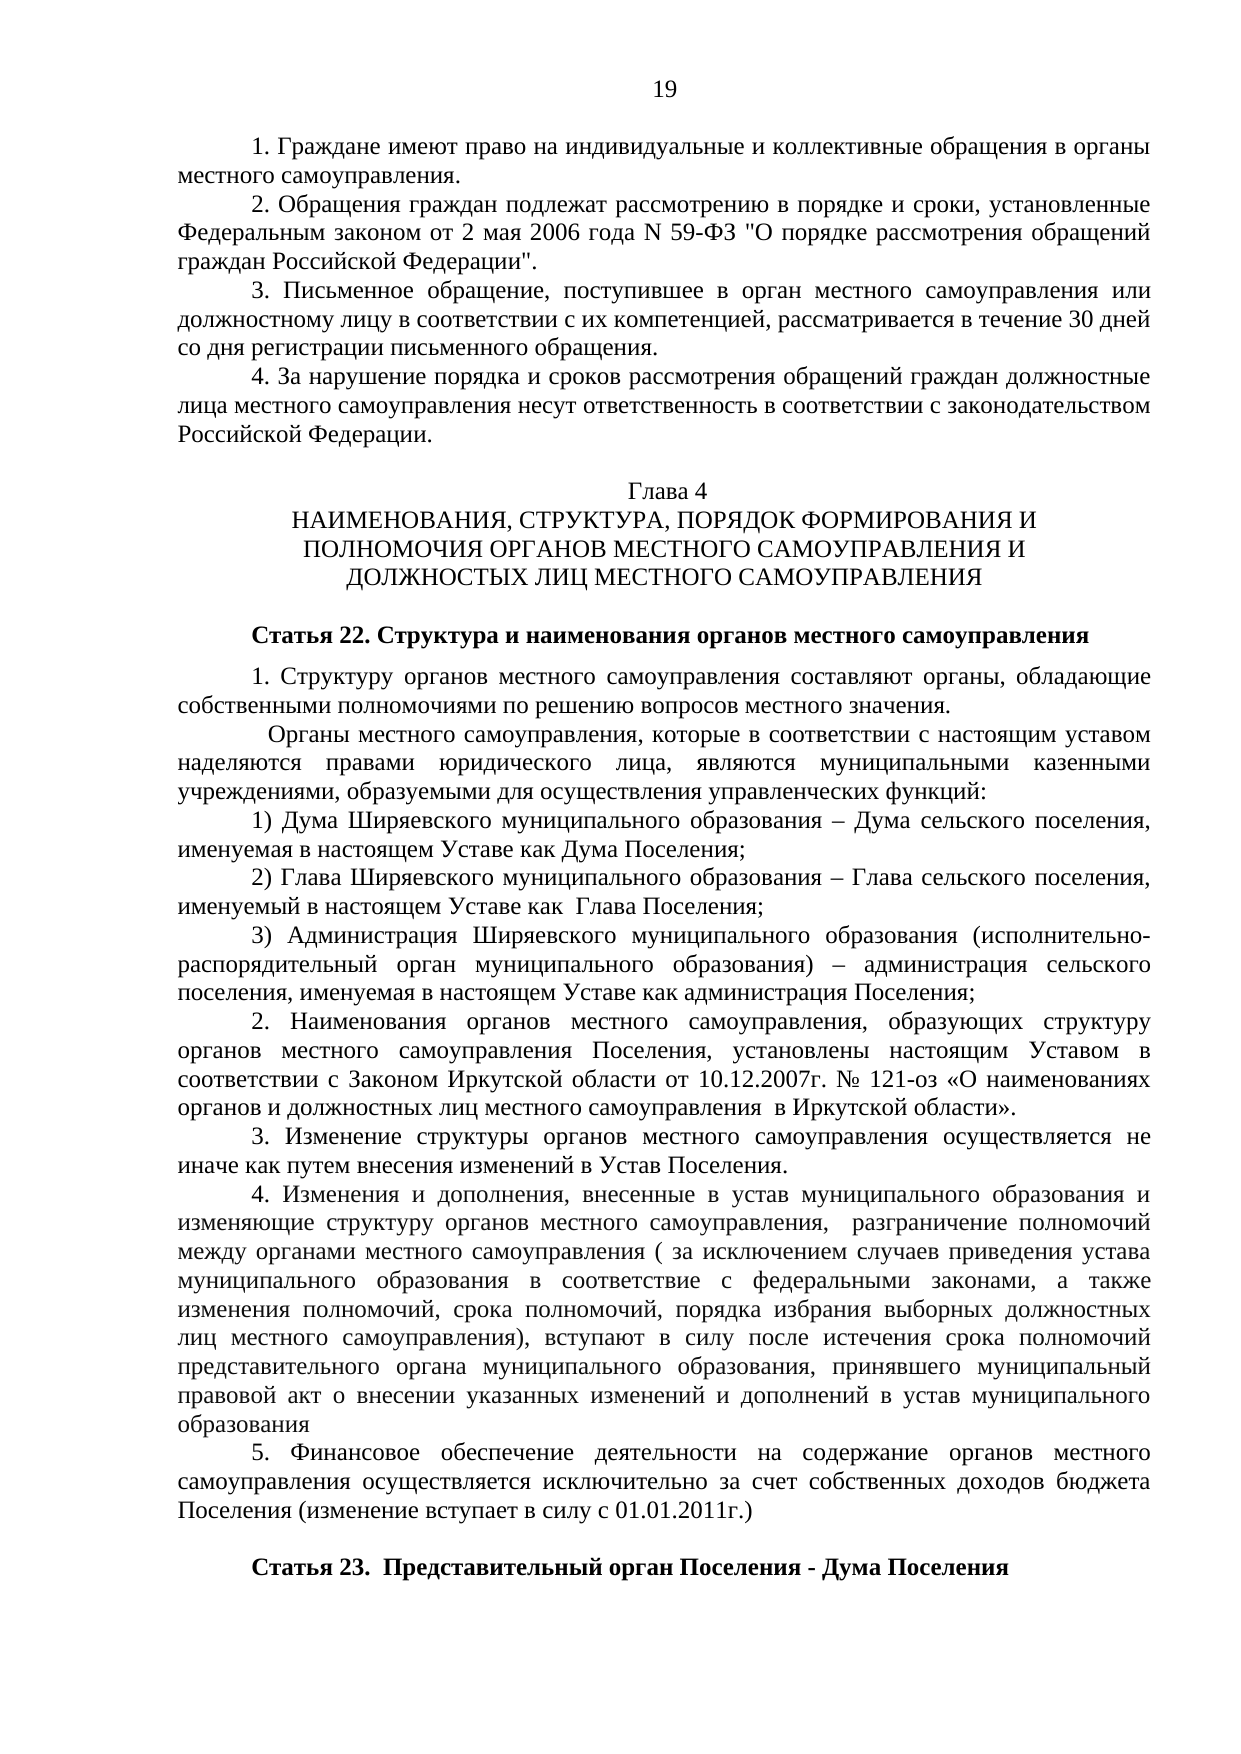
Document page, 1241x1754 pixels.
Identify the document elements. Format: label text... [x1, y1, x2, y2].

text 1. Граждане имеют право на индивидуальные и коллективные обращения в органы местного самоуправления. [177, 131, 1152, 189]
text 1) Дума Ширяевского муниципального образования – Дума сельского поселения, именуемая в настоящем Уставе как Дума Поселения; [177, 805, 1152, 862]
text Глава 4 [177, 476, 1152, 505]
text 2) Глава Ширяевского муниципального образования – Глава сельского поселения, именуемый в настоящем Уставе как Глава Поселения; [177, 862, 1152, 920]
text 3. Письменное обращение, поступившее в орган местного самоуправления или должностному лицу в соответствии с их компетенцией, рассматривается в течение 30 дней со дня регистрации письменного обращения. [177, 275, 1152, 361]
text 2. Наименования органов местного самоуправления, образующих структуру органов местного самоуправления Поселения, установлены настоящим Уставом в соответствии с Законом Иркутской области от г. № 121-оз «О наименованиях органов и должностных лиц местного самоуправления в Иркутской области». [177, 1006, 1152, 1121]
text Статья 23. Представительный орган Поселения - Дума Поселения [177, 1552, 1152, 1581]
text 1. Структуру органов местного самоуправления составляют органы, обладающие собственными полномочиями по решению вопросов местного значения. [177, 661, 1152, 719]
text 3. Изменение структуры органов местного самоуправления осуществляется не иначе как путем внесения изменений в Устав Поселения. [177, 1121, 1152, 1179]
text Органы местного самоуправления, которые в соответствии с настоящим уставом наделяются правами юридического лица, являются муниципальными казенными учреждениями, образуемыми для осуществления управленческих функций: [177, 719, 1152, 805]
text НАИМЕНОВАНИЯ, СТРУКТУРА, ПОРЯДОК ФОРМИРОВАНИЯ И [177, 505, 1152, 534]
text 3) Администрация Ширяевского муниципального образования (исполнительно-распорядительный орган муниципального образования) – администрация сельского поселения, именуемая в настоящем Уставе как администрация Поселения; [177, 920, 1152, 1006]
text ДОЛЖНОСТЫХ ЛИЦ МЕСТНОГО САМОУПРАВЛЕНИЯ [177, 562, 1152, 591]
text 4. Изменения и дополнения, внесенные в устав муниципального образования и изменяющие структуру органов местного самоуправления, разграничение полномочий между органами местного самоуправления ( за исключением случаев приведения устава муниципального образования в соответствие с федеральными законами, а также изменения полномочий, срока полномочий, порядка избрания выборных должностных лиц местного самоуправления), вступают в силу после истечения срока полномочий представительного органа муниципального образования, принявшего муниципальный правовой акт о внесении указанных изменений и дополнений в устав муниципального образования [177, 1179, 1152, 1437]
text Статья 22. Структура и наименования органов местного самоуправления [177, 620, 1152, 649]
text 4. За нарушение порядка и сроков рассмотрения обращений граждан должностные лица местного самоуправления несут ответственность в соответствии с законодательством Российской Федерации. [177, 361, 1152, 447]
text 5. Финансовое обеспечение деятельности на содержание органов местного самоуправления осуществляется исключительно за счет собственных доходов бюджета Поселения (изменение вступает в силу с 01.01.2011г.) [177, 1437, 1152, 1524]
text ПОЛНОМОЧИЯ ОРГАНОВ МЕСТНОГО САМОУПРАВЛЕНИЯ И [177, 534, 1152, 562]
text 2. Обращения граждан подлежат рассмотрению в порядке и сроки, установленные Федеральным законом от N 59-ФЗ "О порядке рассмотрения обращений граждан Российской Федерации". [177, 189, 1152, 275]
